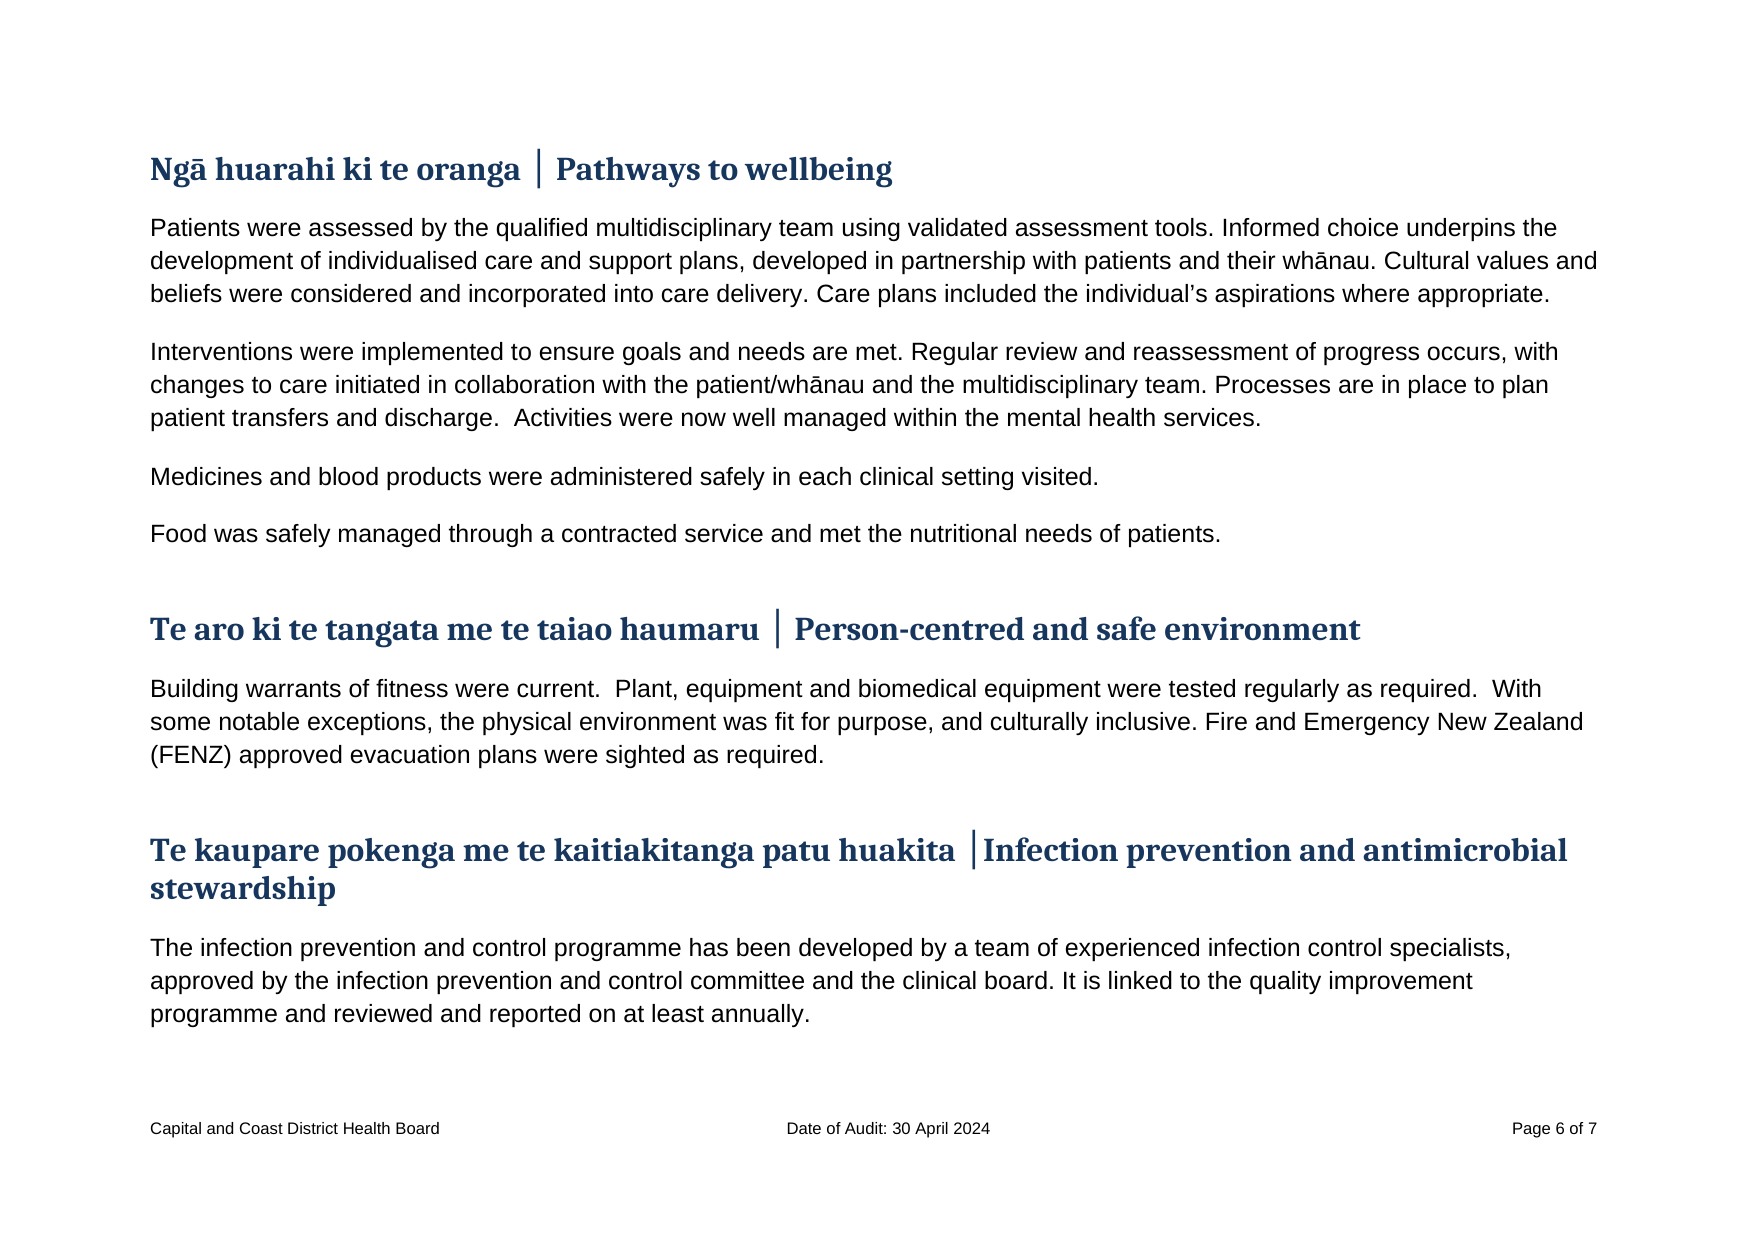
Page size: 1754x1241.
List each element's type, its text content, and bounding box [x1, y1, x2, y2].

subtitle Ngā huarahi ki te oranga │ Pathways to wellbeing [539, 150, 1604, 188]
subtitle Te kaupare pokenga me te kaitiakitanga patu huakita │Infection prevention and antimicrobial stewardship [150, 831, 1604, 908]
text Building warrants of fitness were current. Plant, equipment and biomedical equipment were tested regularly as required. With some notable exceptions, the physical environment was fit for purpose, and culturally inclusive. Fire and Emergency New Zealand (FENZ) approved evacuation plans were sighted as required. [150, 674, 1604, 769]
text Food was safely managed through a contracted service and met the nutritional needs of patients. [150, 519, 1604, 548]
text Medicines and blood products were administered safely in each clinical setting visited. [150, 461, 1604, 490]
subtitle Te aro ki te tangata me te taiao haumaru │ Person-centred and safe environment [150, 611, 1604, 649]
text Interventions were implemented to ensure goals and needs are met. Regular review and reassessment of progress occurs, with changes to care initiated in collaboration with the patient/whānau and the multidisciplinary team. Processes are in place to plan patient transfers and discharge. Activities were now well managed within the mental health services. [150, 337, 1604, 432]
text The infection prevention and control programme has been developed by a team of experienced infection control specialists, approved by the infection prevention and control committee and the clinical board. It is linked to the quality improvement programme and reviewed and reported on at least annually. [150, 933, 1604, 1027]
subtitle Ngā huarahi ki te oranga │ Pathways to wellbeing [150, 150, 537, 188]
text Patients were assessed by the qualified multidisciplinary team using validated assessment tools. Informed choice underpins the development of individualised care and support plans, developed in partnership with patients and their whānau. Cultural values and beliefs were considered and incorporated into care delivery. Care plans included the individual’s aspirations where appropriate. [150, 213, 1604, 308]
